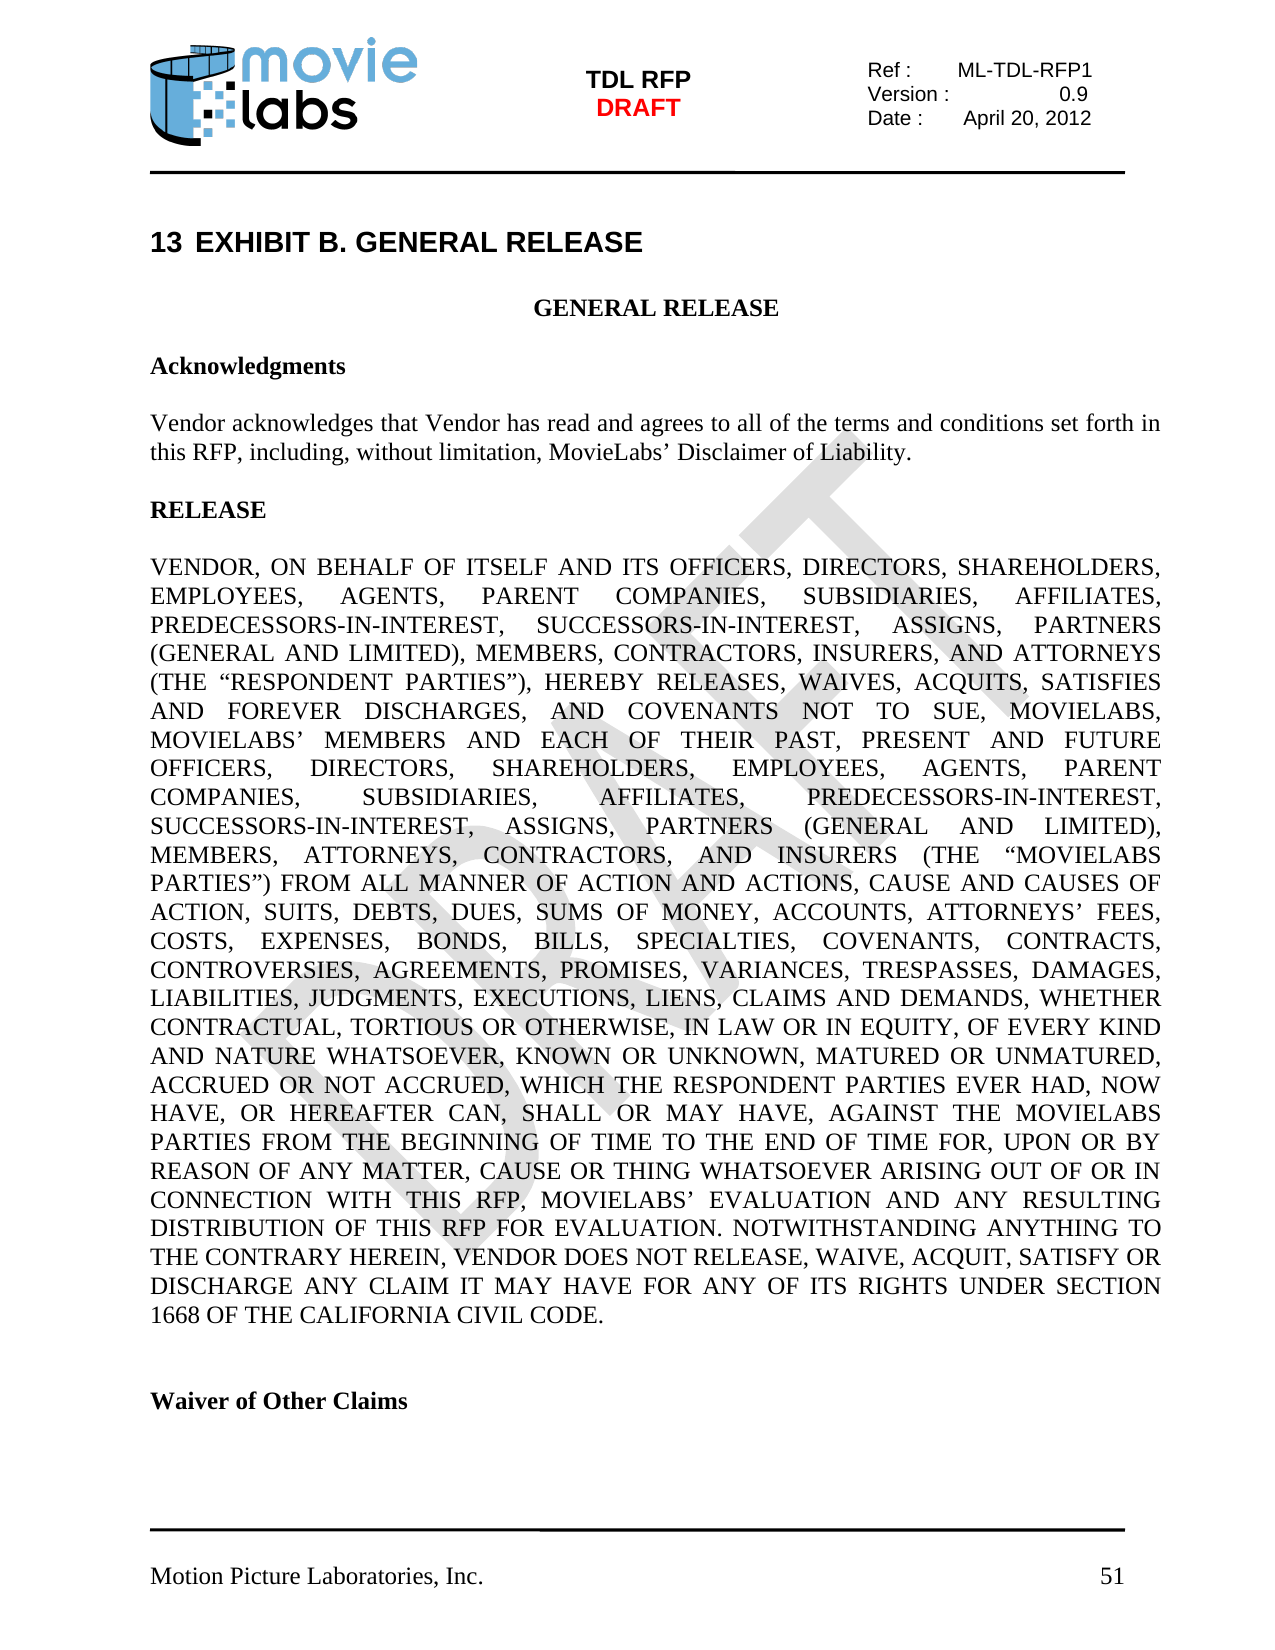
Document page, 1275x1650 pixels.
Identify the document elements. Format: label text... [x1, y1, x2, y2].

text RELEASE [150, 495, 1162, 523]
text GENERAL RELEASE [150, 293, 1162, 322]
text Acknowledgments [150, 351, 1162, 380]
subtitle EXHIBIT B. General Release [150, 225, 1162, 258]
text Vendor acknowledges that Vendor has read and agrees to all of the terms and conditions set forth in this RFP, including, without limitation, MovieLabs’ Disclaimer of Liability. [150, 408, 1162, 466]
text Waiver of Other Claims [150, 1386, 1162, 1415]
picture [150, 37, 418, 146]
text VENDOR, ON BEHALF OF ITSELF AND ITS OFFICERS, DIRECTORS, SHAREHOLDERS, EMPLOYEES, AGENTS, PARENT COMPANIES, SUBSIDIARIES, AFFILIATES, PREDECESSORS-IN-INTEREST, SUCCESSORS-IN-INTEREST, ASSIGNS, PARTNERS (GENERAL AND LIMITED), MEMBERS, CONTRACTORS, INSURERS, AND ATTORNEYS (THE “RESPONDENT PARTIES”), HEREBY RELEASES, WAIVES, ACQUITS, SATISFIES AND FOREVER DISCHARGES, AND COVENANTS NOT TO SUE, MOVIELABS, MOVIELABS’ MEMBERS AND EACH OF THEIR PAST, PRESENT AND FUTURE OFFICERS, DIRECTORS, SHAREHOLDERS, EMPLOYEES, AGENTS, PARENT COMPANIES, SUBSIDIARIES, AFFILIATES, PREDECESSORS-IN-INTEREST, SUCCESSORS-IN-INTEREST, ASSIGNS, PARTNERS (GENERAL AND LIMITED), MEMBERS, ATTORNEYS, CONTRACTORS, AND INSURERS (THE “MOVIELABS PARTIES”) FROM ALL MANNER OF ACTION AND ACTIONS, CAUSE AND CAUSES OF ACTION, SUITS, DEBTS, DUES, SUMS OF MONEY, ACCOUNTS, ATTORNEYS’ FEES, COSTS, EXPENSES, BONDS, BILLS, SPECIALTIES, COVENANTS, CONTRACTS, CONTROVERSIES, AGREEMENTS, PROMISES, VARIANCES, TRESPASSES, DAMAGES, LIABILITIES, JUDGMENTS, EXECUTIONS, LIENS, CLAIMS AND DEMANDS, WHETHER CONTRACTUAL, TORTIOUS OR OTHERWISE, IN LAW OR IN EQUITY, OF EVERY KIND AND NATURE WHATSOEVER, KNOWN OR UNKNOWN, MATURED OR UNMATURED, ACCRUED OR NOT ACCRUED, WHICH THE RESPONDENT PARTIES EVER HAD, NOW HAVE, OR HEREAFTER CAN, SHALL OR MAY HAVE, AGAINST THE MOVIELABS PARTIES FROM THE BEGINNING OF TIME TO THE END OF TIME FOR, UPON OR BY REASON OF ANY MATTER, CAUSE OR THING WHATSOEVER ARISING OUT OF OR IN CONNECTION WITH THIS RFP, MOVIELABS’ EVALUATION AND ANY RESULTING DISTRIBUTION OF THIS RFP FOR EVALUATION. NOTWITHSTANDING ANYTHING TO THE CONTRARY HEREIN, VENDOR DOES NOT RELEASE, WAIVE, ACQUIT, SATISFY OR DISCHARGE ANY CLAIM IT MAY HAVE FOR ANY OF ITS RIGHTS UNDER SECTION 1668 OF THE CALIFORNIA CIVIL CODE. [150, 552, 1162, 1328]
